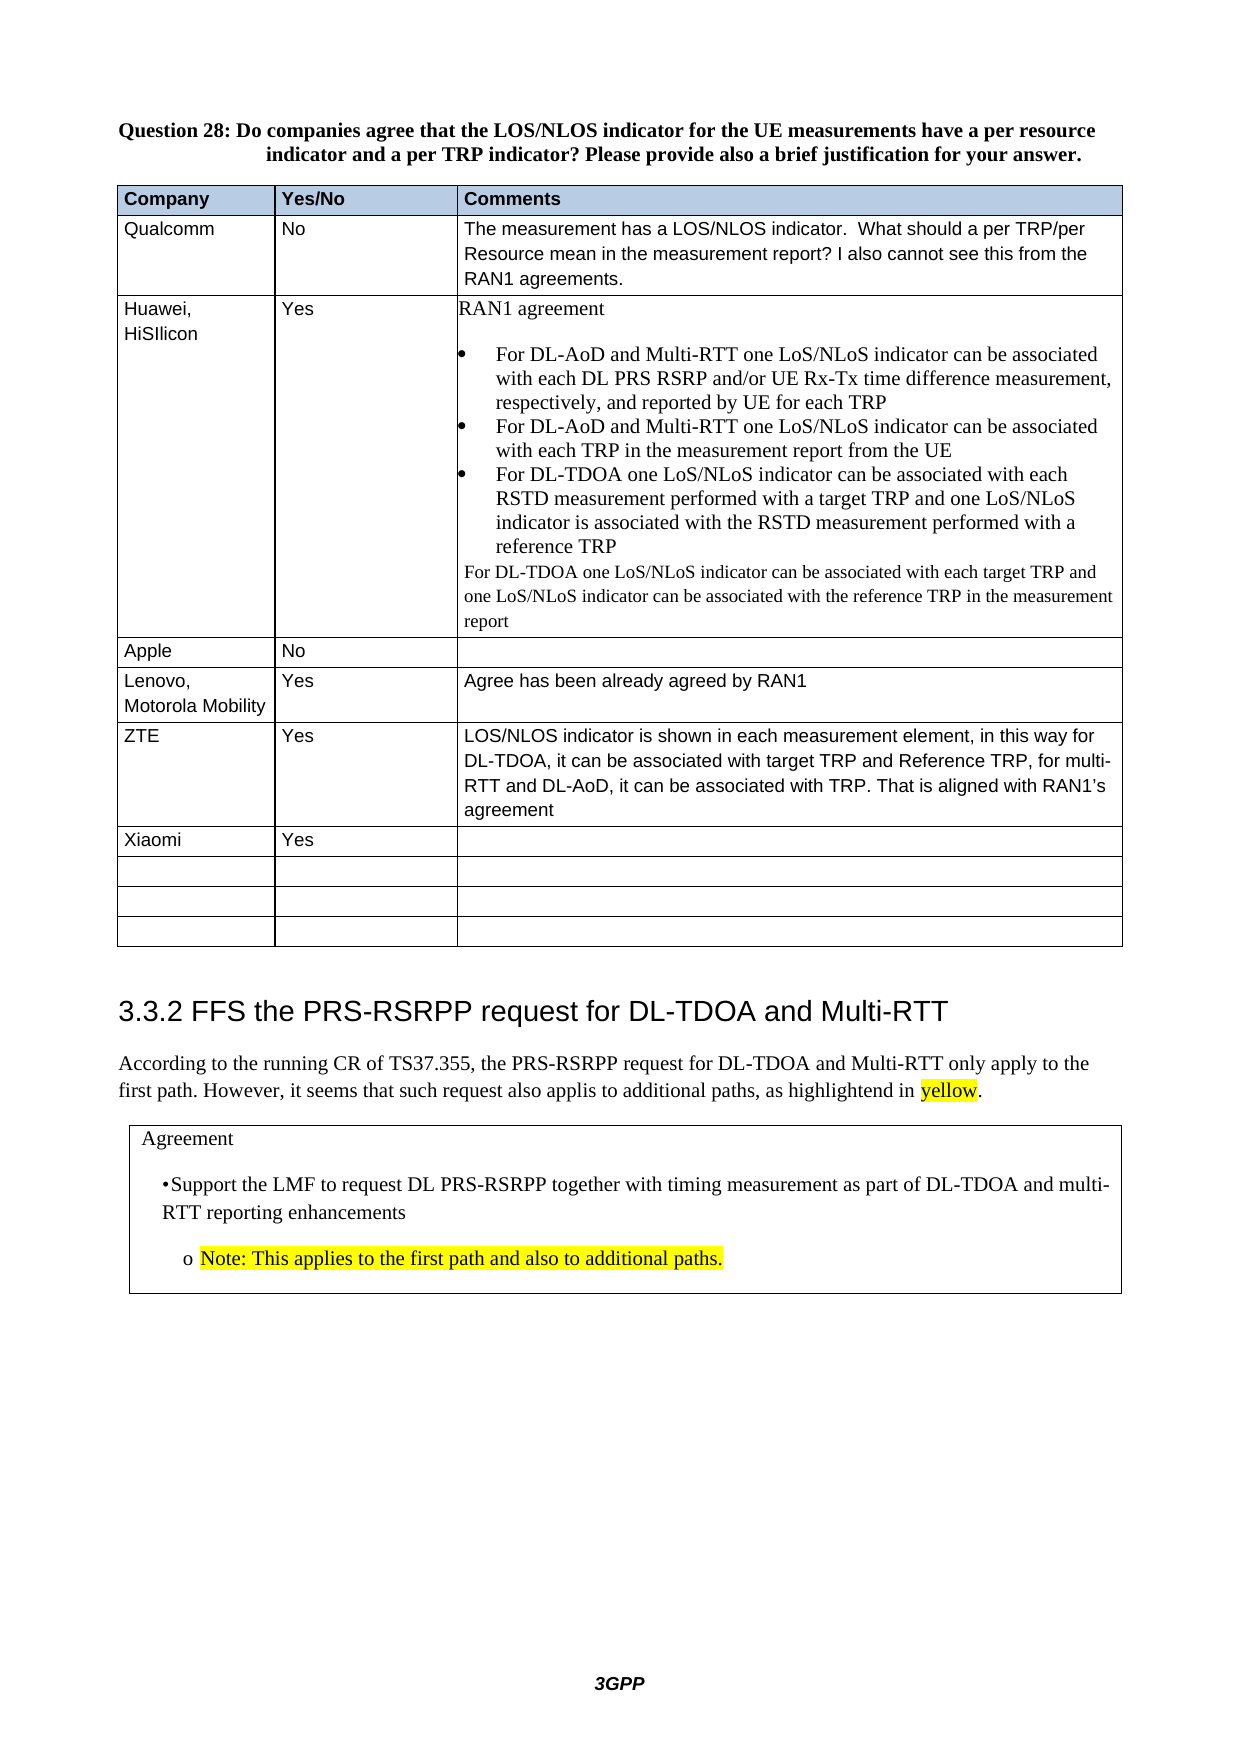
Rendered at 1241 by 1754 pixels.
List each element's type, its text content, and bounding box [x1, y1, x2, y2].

text Question 28: Do companies agree that the LOS/NLOS indicator for the UE measurements have a per resource indicator and a per TRP indicator? Please provide also a brief justification for your answer. [118, 118, 1122, 166]
table_cell Huawei, HiSIlicon [118, 296, 274, 637]
table_cell Agree has been already agreed by RAN1 [458, 668, 1122, 722]
table_cell [118, 887, 274, 916]
table_cell [276, 917, 457, 946]
table_cell Xiaomi [118, 827, 274, 856]
table_cell [276, 857, 457, 886]
table_cell No [276, 216, 457, 294]
table_cell [458, 857, 1122, 886]
table_cell ZTE [118, 723, 274, 826]
table_cell [458, 917, 1122, 946]
table_cell LOS/NLOS indicator is shown in each measurement element, in this way for DL-TDOA, it can be associated with target TRP and Reference TRP, for multi-RTT and DL-AoD, it can be associated with TRP. That is aligned with RAN1’s agreement [458, 723, 1122, 826]
table_cell The measurement has a LOS/NLOS indicator. What should a per TRP/per Resource mean in the measurement report? I also cannot see this from the RAN1 agreements. [458, 216, 1122, 294]
text According to the running CR of TS37.355, the PRS-RSRPP request for DL-TDOA and Multi-RTT only apply to the first path. However, it seems that such request also applis to additional paths, as highlightend in yellow. [118, 1051, 1122, 1102]
table_cell [118, 857, 274, 886]
table_cell [458, 887, 1122, 916]
table_cell [118, 917, 274, 946]
table_header Comments [458, 186, 1122, 215]
table_cell Yes [276, 668, 457, 722]
table_cell Apple [118, 638, 274, 667]
table_cell Yes [276, 827, 457, 856]
table_cell Yes [276, 296, 457, 637]
table_cell Lenovo, Motorola Mobility [118, 668, 274, 722]
subtitle 3.3.2 FFS the PRS-RSRPP request for DL-TDOA and Multi-RTT [118, 993, 1122, 1027]
table_cell RAN1 agreement For DL-AoD and Multi-RTT one LoS/NLoS indicator can be associated with each DL PRS RSRP and/or UE Rx-Tx time difference measurement, respectively, and reported by UE for each TRP For DL-AoD and Multi-RTT one LoS/NLoS indicator can be associated with each TRP in the measurement report from the UE For DL-TDOA one LoS/NLoS indicator can be associated with each RSTD measurement performed with a target TRP and one LoS/NLoS indicator is associated with the RSTD measurement performed with a reference TRP For DL-TDOA one LoS/NLoS indicator can be associated with each target TRP and one LoS/NLoS indicator can be associated with the reference TRP in the measurement report [458, 296, 1122, 637]
table_header Yes/No [276, 186, 457, 215]
table_cell Yes [276, 723, 457, 826]
table_header Agreement • Support the LMF to request DL PRS-RSRPP together with timing measurement as part of DL-TDOA and multi-RTT reporting enhancements o Note: This applies to the first path and also to additional paths. [130, 1126, 1121, 1292]
table_cell Qualcomm [118, 216, 274, 294]
table_cell [276, 887, 457, 916]
table_header Company [118, 186, 274, 215]
table_cell [458, 638, 1122, 667]
table_cell No [276, 638, 457, 667]
table_cell [458, 827, 1122, 856]
